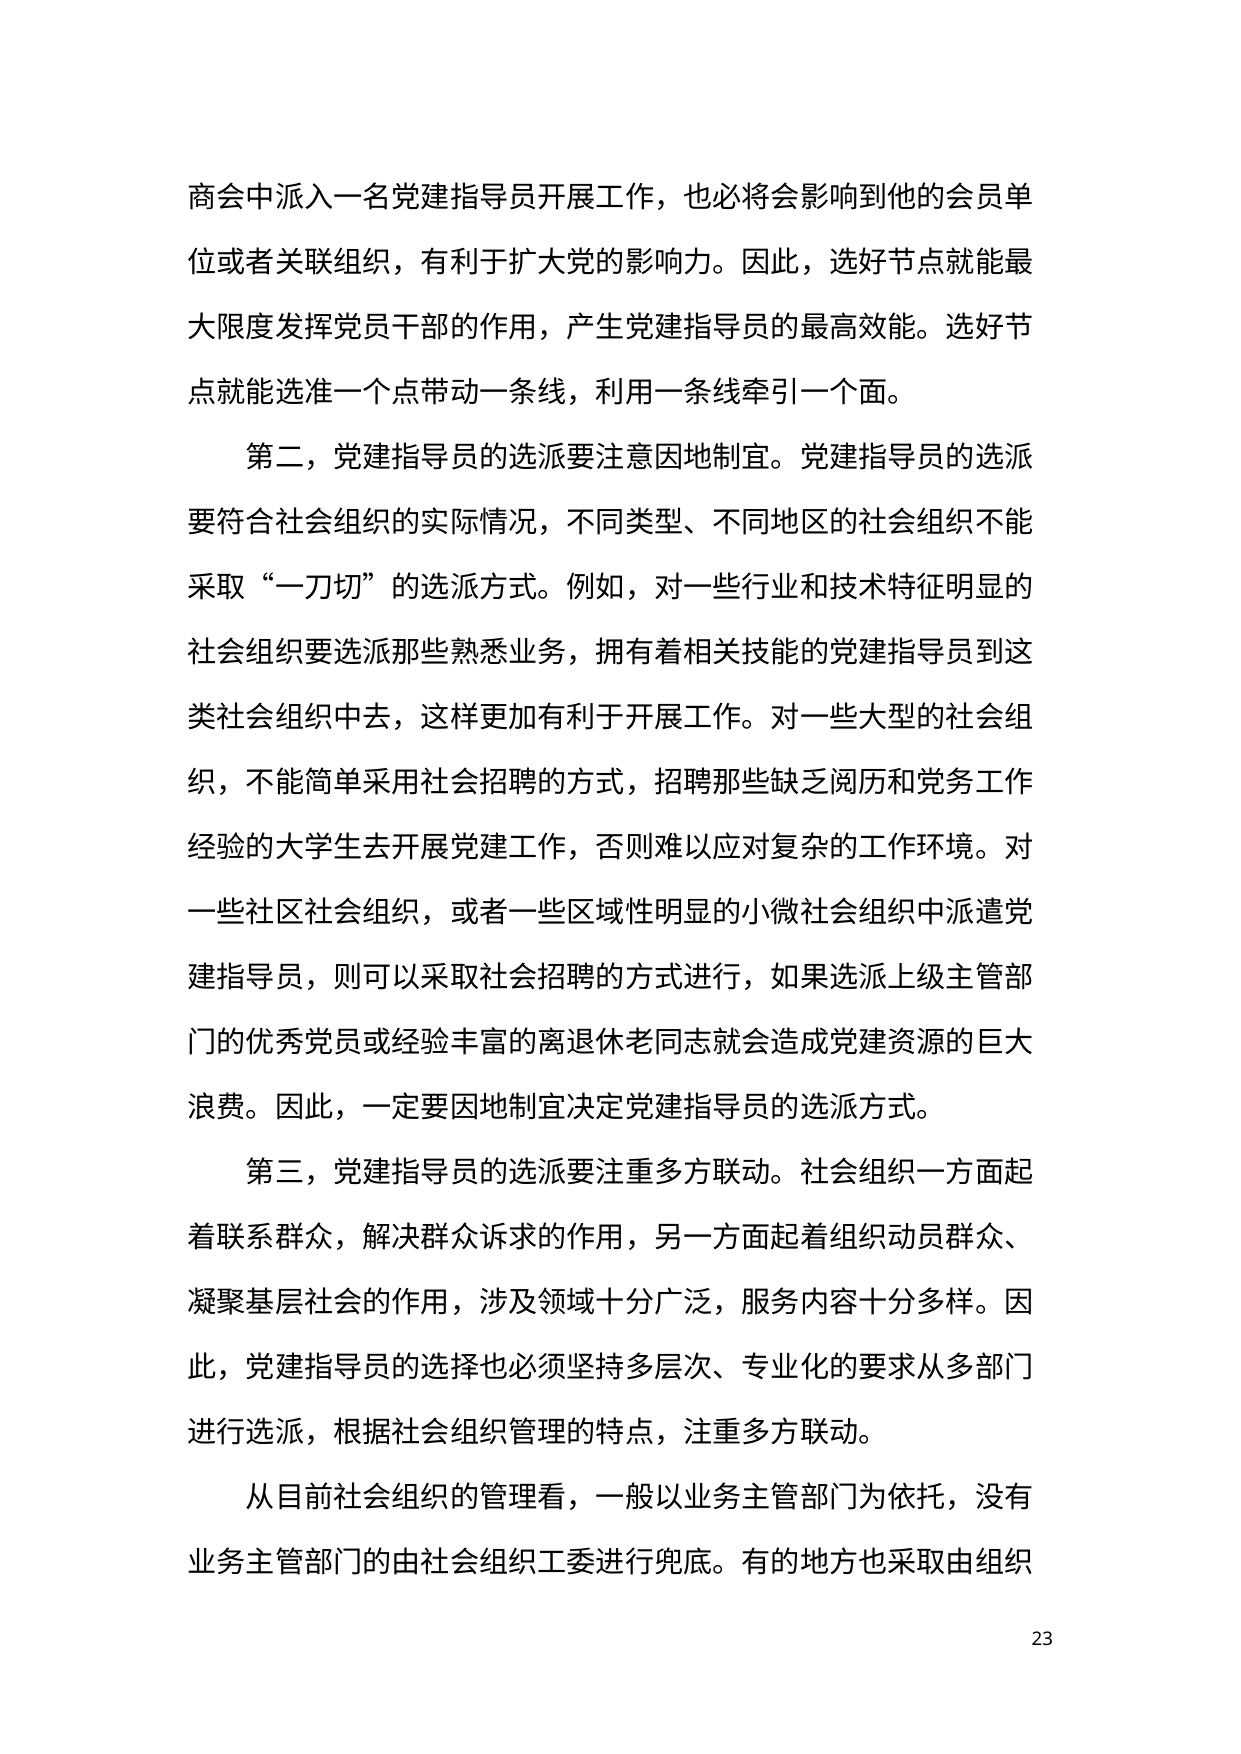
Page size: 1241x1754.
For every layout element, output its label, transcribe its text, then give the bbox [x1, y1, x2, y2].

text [187, 1462, 1053, 1592]
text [187, 162, 1053, 422]
text 第二，党建指导员的选派要注意因地制宜。党建指导员的选派要符合社会组织的实际情况，不同类型、不同地区的社会组织不能采取“一刀切”的选派方式。例如，对一些行业和技术特征明显的社会组织要选派那些熟悉业务，拥有着相关技能的党建指导员到这类社会组织中去，这样更加有利于开展工作。对一些大型的社会组织，不能简单采用社会招聘的方式，招聘那些缺乏阅历和党务工作经验的大学生去开展党建工作，否则难以应对复杂的工作环境。对一些社区社会组织，或者一些区域性明显的小微社会组织中派遣党建指导员，则可以采取社会招聘的方式进行，如果选派上级主管部门的优秀党员或经验丰富的离退休老同志就会造成党建资源的巨大浪费。因此，一定要因地制宜决定党建指导员的选派方式。 [187, 422, 1053, 1137]
text 第三，党建指导员的选派要注重多方联动。社会组织一方面起着联系群众，解决群众诉求的作用，另一方面起着组织动员群众、凝聚基层社会的作用，涉及领域十分广泛，服务内容十分多样。因此，党建指导员的选择也必须坚持多层次、专业化的要求从多部门进行选派，根据社会组织管理的特点，注重多方联动。 [187, 1137, 1053, 1462]
